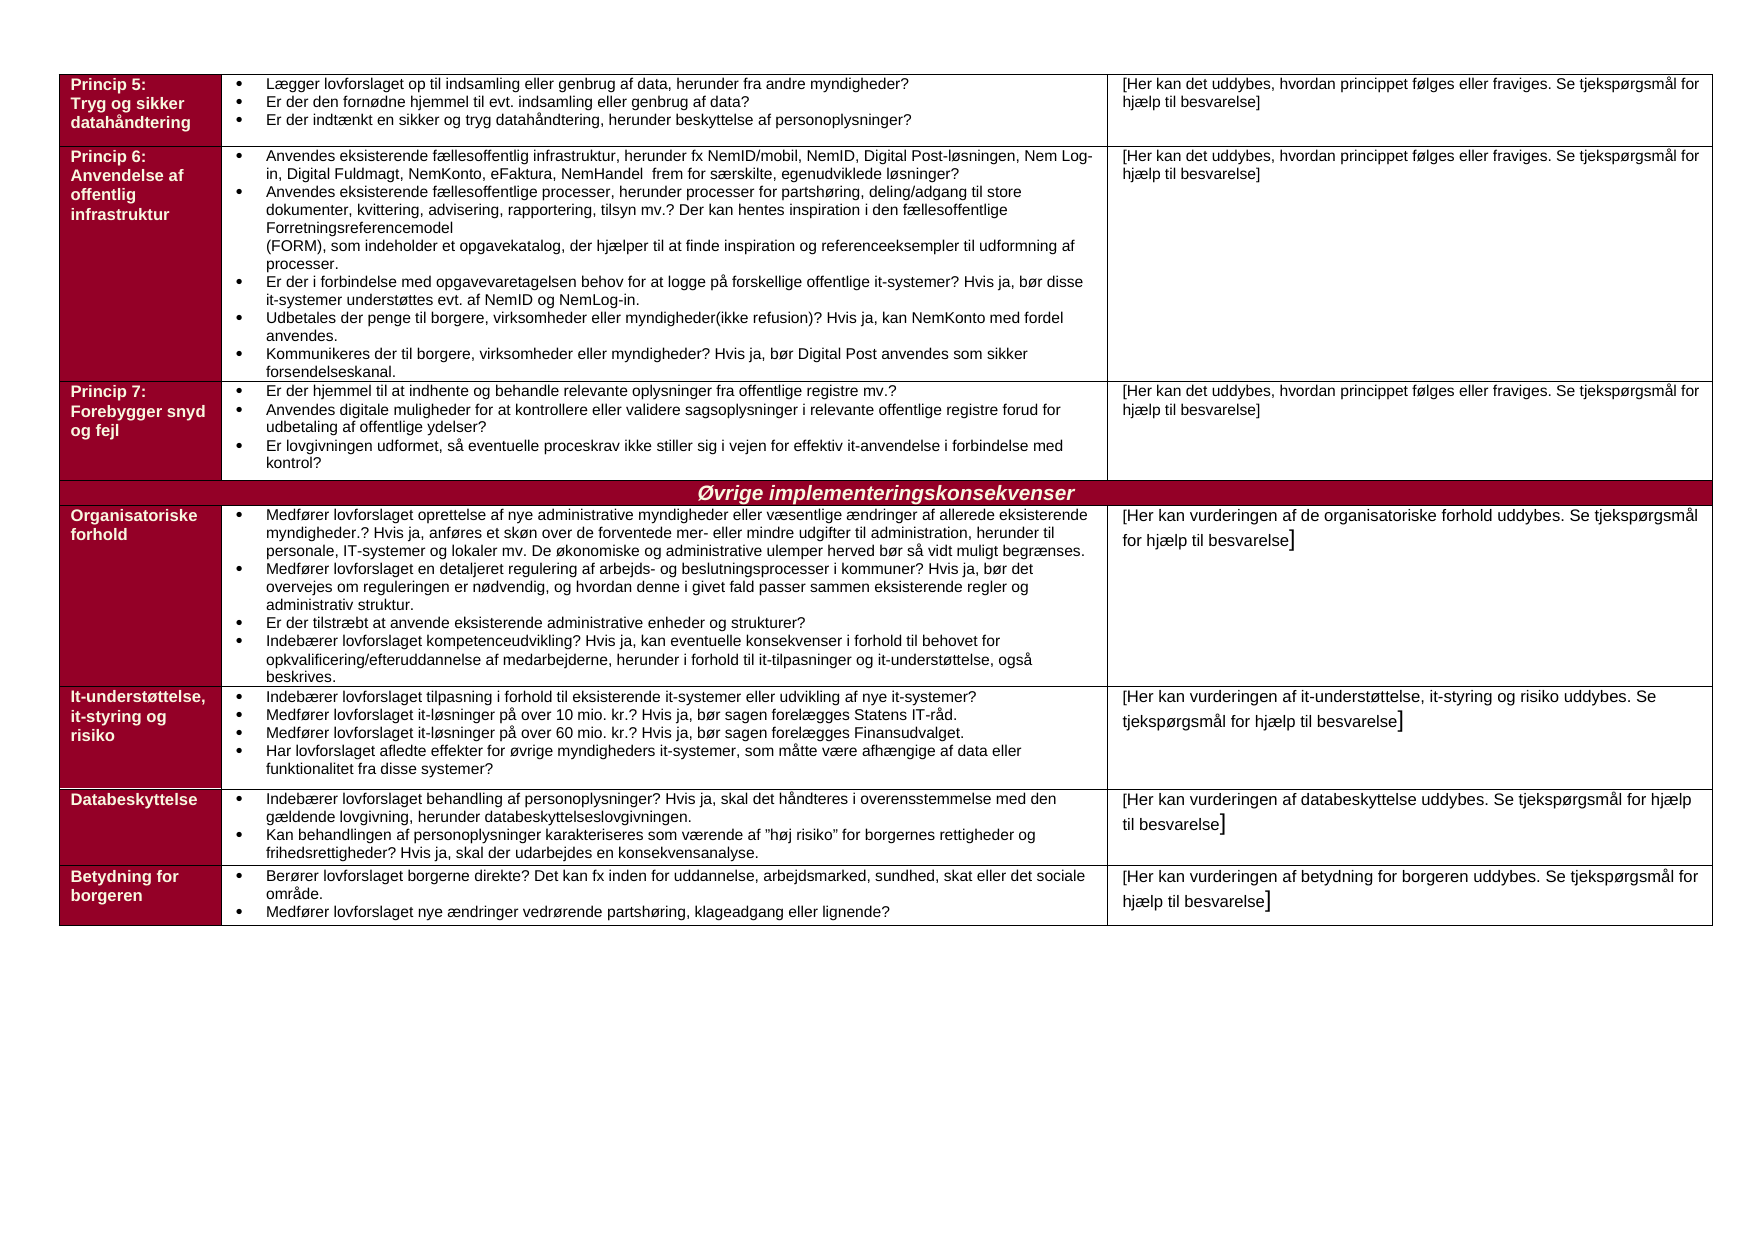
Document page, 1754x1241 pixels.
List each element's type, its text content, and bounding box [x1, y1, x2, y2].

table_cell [1108, 75, 1712, 146]
table_cell Princip 6: Anvendelse af offentlig infrastruktur [60, 147, 221, 381]
table_cell Organisatoriske forhold [60, 506, 221, 686]
table_cell [Her kan vurderingen af databeskyttelse uddybes. Se tjekspørgsmål for hjælp til besvarelse] [1108, 790, 1712, 865]
table_cell Betydning for borgeren [60, 866, 221, 925]
table_cell Berører lovforslaget borgerne direkte? Det kan fx inden for uddannelse, arbejdsmarked, sundhed, skat eller det sociale område. Medfører lovforslaget nye ændringer vedrørende partshøring, klageadgang eller lignende? [222, 866, 1107, 925]
table_cell Princip 7: Forebygger snyd og fejl [60, 382, 221, 480]
table_cell Anvendes eksisterende fællesoffentlig infrastruktur, herunder fx NemID/mobil, NemID, Digital Post-løsningen, Nem Log-in, Digital Fuldmagt, NemKonto, eFaktura, NemHandel frem for særskilte, egenudviklede løsninger? Anvendes eksisterende fællesoffentlige processer, herunder processer for partshøring, deling/adgang til store dokumenter, kvittering, advisering, rapportering, tilsyn mv.? Der kan hentes inspiration i den fællesoffentlige Forretningsreferencemodel (FORM), som indeholder et opgavekatalog, der hjælper til at finde inspiration og referenceeksempler til udformning af processer. Er der i forbindelse med opgavevaretagelsen behov for at logge på forskellige offentlige it-systemer? Hvis ja, bør disse it-systemer understøttes evt. af NemID og NemLog-in. Udbetales der penge til borgere, virksomheder eller myndigheder(ikke refusion)? Hvis ja, kan NemKonto med fordel anvendes. Kommunikeres der til borgere, virksomheder eller myndigheder? Hvis ja, bør Digital Post anvendes som sikker forsendelseskanal. [222, 147, 1107, 381]
table_cell Lægger lovforslaget op til indsamling eller genbrug af data, herunder fra andre myndigheder? Er der den fornødne hjemmel til evt. indsamling eller genbrug af data? Er der indtænkt en sikker og tryg datahåndtering, herunder beskyttelse af personoplysninger? [222, 75, 1107, 146]
table_cell Databeskyttelse [60, 790, 221, 865]
table_cell Princip 5: Tryg og sikker datahåndtering [60, 75, 221, 146]
table_cell It-understøttelse, it-styring og risiko [60, 687, 221, 788]
table_cell [Her kan det uddybes, hvordan princippet følges eller fraviges. Se tjekspørgsmål for hjælp til besvarelse] [1108, 382, 1712, 480]
table_cell Øvrige implementeringskonsekvenser [60, 481, 1712, 505]
table_cell Indebærer lovforslaget tilpasning i forhold til eksisterende it-systemer eller udvikling af nye it-systemer? Medfører lovforslaget it-løsninger på over 10 mio. kr.? Hvis ja, bør sagen forelægges Statens IT-råd. Medfører lovforslaget it-løsninger på over 60 mio. kr.? Hvis ja, bør sagen forelægges Finansudvalget. Har lovforslaget afledte effekter for øvrige myndigheders it-systemer, som måtte være afhængige af data eller funktionalitet fra disse systemer? [222, 687, 1107, 788]
table_cell [Her kan vurderingen af betydning for borgeren uddybes. Se tjekspørgsmål for hjælp til besvarelse] [1108, 866, 1712, 925]
table_cell [Her kan vurderingen af it-understøttelse, it-styring og risiko uddybes. Se tjekspørgsmål for hjælp til besvarelse] [1108, 687, 1712, 788]
table_cell [Her kan det uddybes, hvordan princippet følges eller fraviges. Se tjekspørgsmål for hjælp til besvarelse] [1108, 147, 1712, 381]
table_cell [Her kan vurderingen af de organisatoriske forhold uddybes. Se tjekspørgsmål for hjælp til besvarelse] [1108, 506, 1712, 686]
table_cell Medfører lovforslaget oprettelse af nye administrative myndigheder eller væsentlige ændringer af allerede eksisterende myndigheder.? Hvis ja, anføres et skøn over de forventede mer- eller mindre udgifter til administration, herunder til personale, IT-systemer og lokaler mv. De økonomiske og administrative ulemper herved bør så vidt muligt begrænses. Medfører lovforslaget en detaljeret regulering af arbejds- og beslutningsprocesser i kommuner? Hvis ja, bør det overvejes om reguleringen er nødvendig, og hvordan denne i givet fald passer sammen eksisterende regler og administrativ struktur. Er der tilstræbt at anvende eksisterende administrative enheder og strukturer? Indebærer lovforslaget kompetenceudvikling? Hvis ja, kan eventuelle konsekvenser i forhold til behovet for opkvalificering/efteruddannelse af medarbejderne, herunder i forhold til it-tilpasninger og it-understøttelse, også beskrives. [222, 506, 1107, 686]
table_cell Indebærer lovforslaget behandling af personoplysninger? Hvis ja, skal det håndteres i overensstemmelse med den gældende lovgivning, herunder databeskyttelseslovgivningen. Kan behandlingen af personoplysninger karakteriseres som værende af ”høj risiko” for borgernes rettigheder og frihedsrettigheder? Hvis ja, skal der udarbejdes en konsekvensanalyse. [222, 790, 1107, 865]
table_cell Er der hjemmel til at indhente og behandle relevante oplysninger fra offentlige registre mv.? Anvendes digitale muligheder for at kontrollere eller validere sagsoplysninger i relevante offentlige registre forud for udbetaling af offentlige ydelser? Er lovgivningen udformet, så eventuelle proceskrav ikke stiller sig i vejen for effektiv it-anvendelse i forbindelse med kontrol? [222, 382, 1107, 480]
